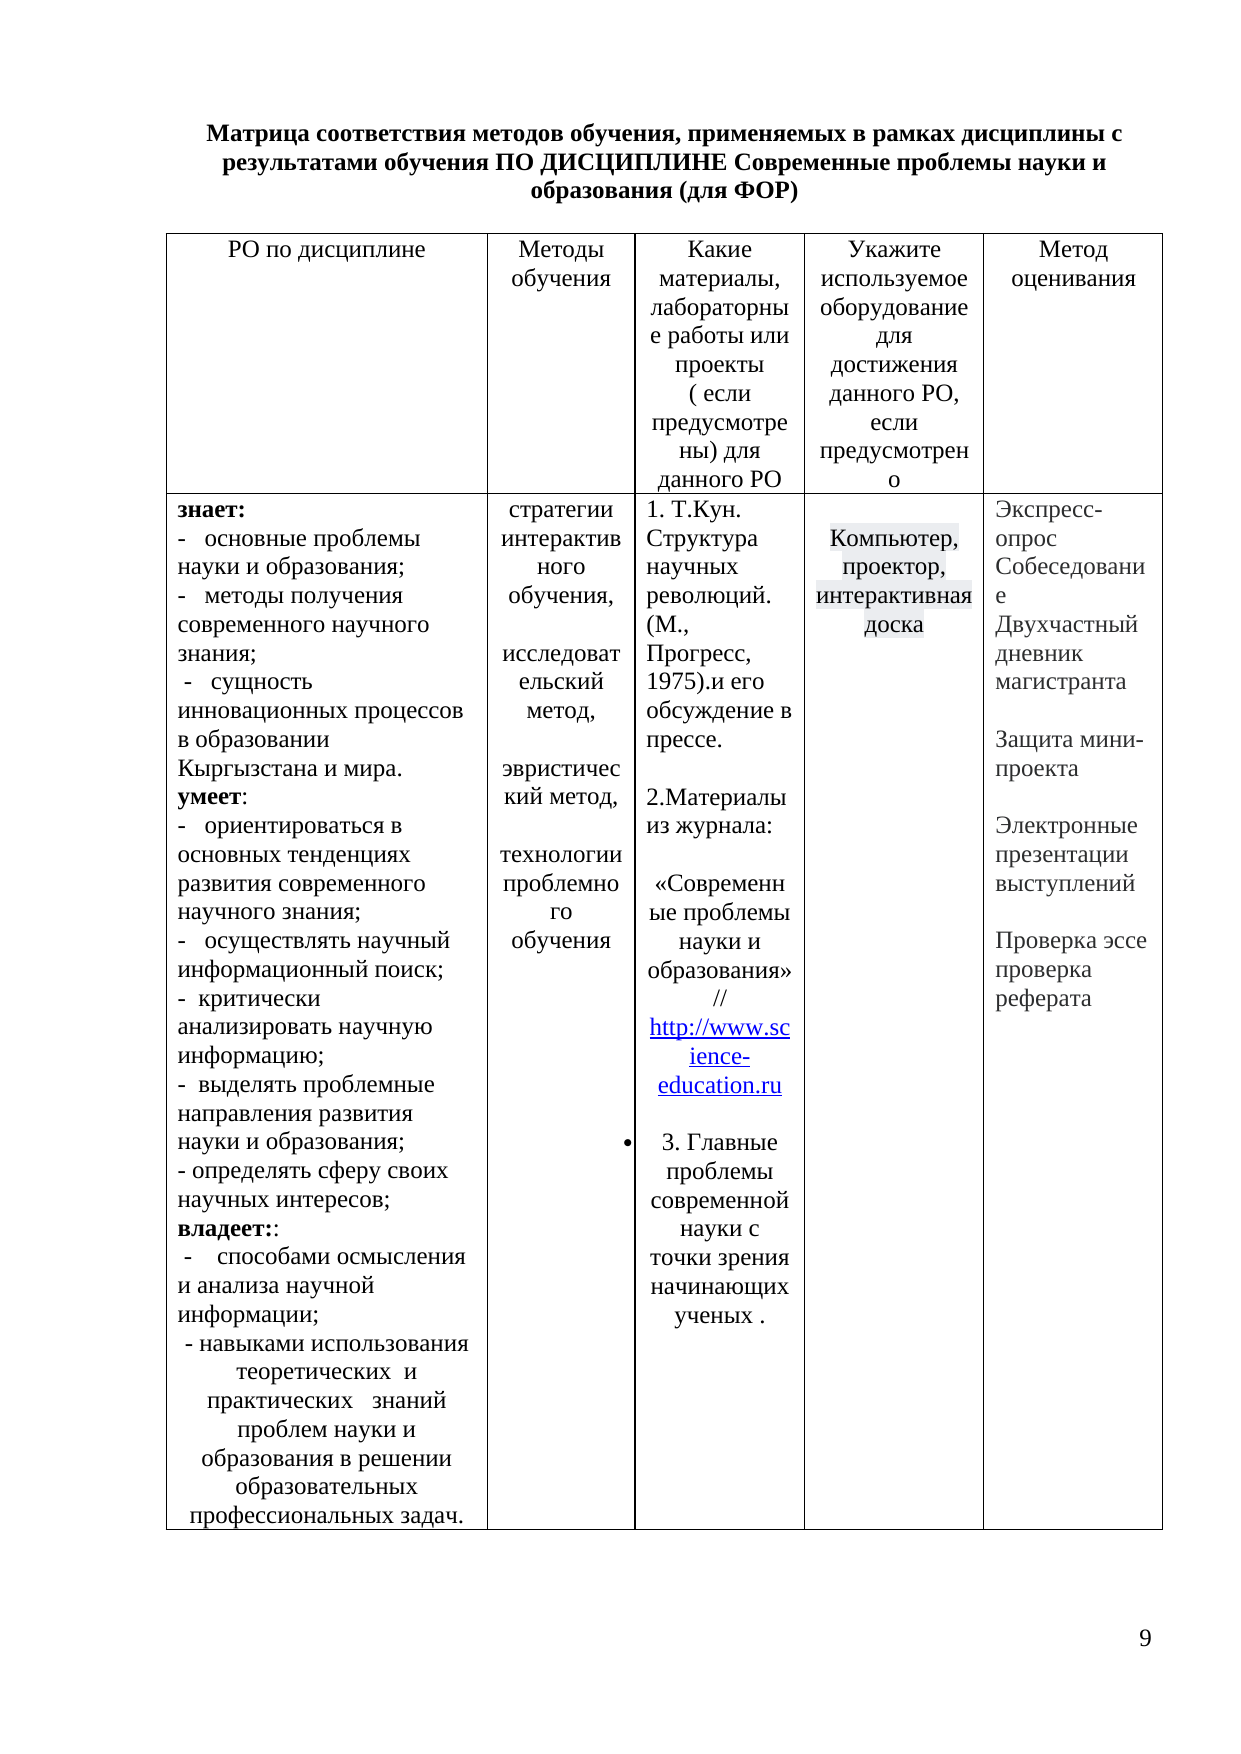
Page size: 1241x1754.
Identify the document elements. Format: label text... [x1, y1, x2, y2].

table_cell Компьютер, проектор, интерактивная доска [805, 494, 983, 1529]
text Матрица соответствия методов обучения, применяемых в рамках дисциплины с результатами обучения ПО ДИСЦИПЛИНЕ Современные проблемы науки и образования (для ФОР) [177, 118, 1152, 204]
table_header Укажите используемое оборудование для достижения данного РО, если предусмотрено [805, 234, 983, 493]
table_cell знает: - основные проблемы науки и образования; - методы получения современного научного знания; - сущность инновационных процессов в образовании Кыргызстана и мира. умеет: - ориентироваться в основных тенденциях развития современного научного знания; - осуществлять научный информационный поиск; - критически анализировать научную информацию; - выделять проблемные направления развития науки и образования; - определять сферу своих научных интересов; владеет:: - способами осмысления и анализа научной информации; - навыками использования теоретических и практических знаний проблем науки и образования в решении образовательных профессиональных задач. [167, 494, 487, 1529]
table_header Методы обучения [488, 234, 634, 493]
table_header Метод оценивания [984, 234, 1162, 493]
table_cell стратегии интерактивного обучения, исследовательский метод, эвристический метод, технологии проблемного обучения [488, 494, 634, 1529]
table_cell 1. Т.Кун. Структура научных революций. (М., Прогресс, 1975).и его обсуждение в прессе. 2.Материалы из журнала: «Современные проблемы науки и образования»// http://www.science-education.ru 3. Главные проблемы современной науки с точки зрения начинающихученых . [636, 494, 804, 1529]
table_cell Экспресс-опрос Собеседование Двухчастный дневник магистранта Защита мини- проекта Электронные презентации выступлений Проверка эссе проверка реферата [984, 494, 1162, 1529]
table_header РО по дисциплине [167, 234, 487, 493]
table_header Какие материалы, лабораторные работы или проекты ( если предусмотрены) для данного РО [636, 234, 804, 493]
